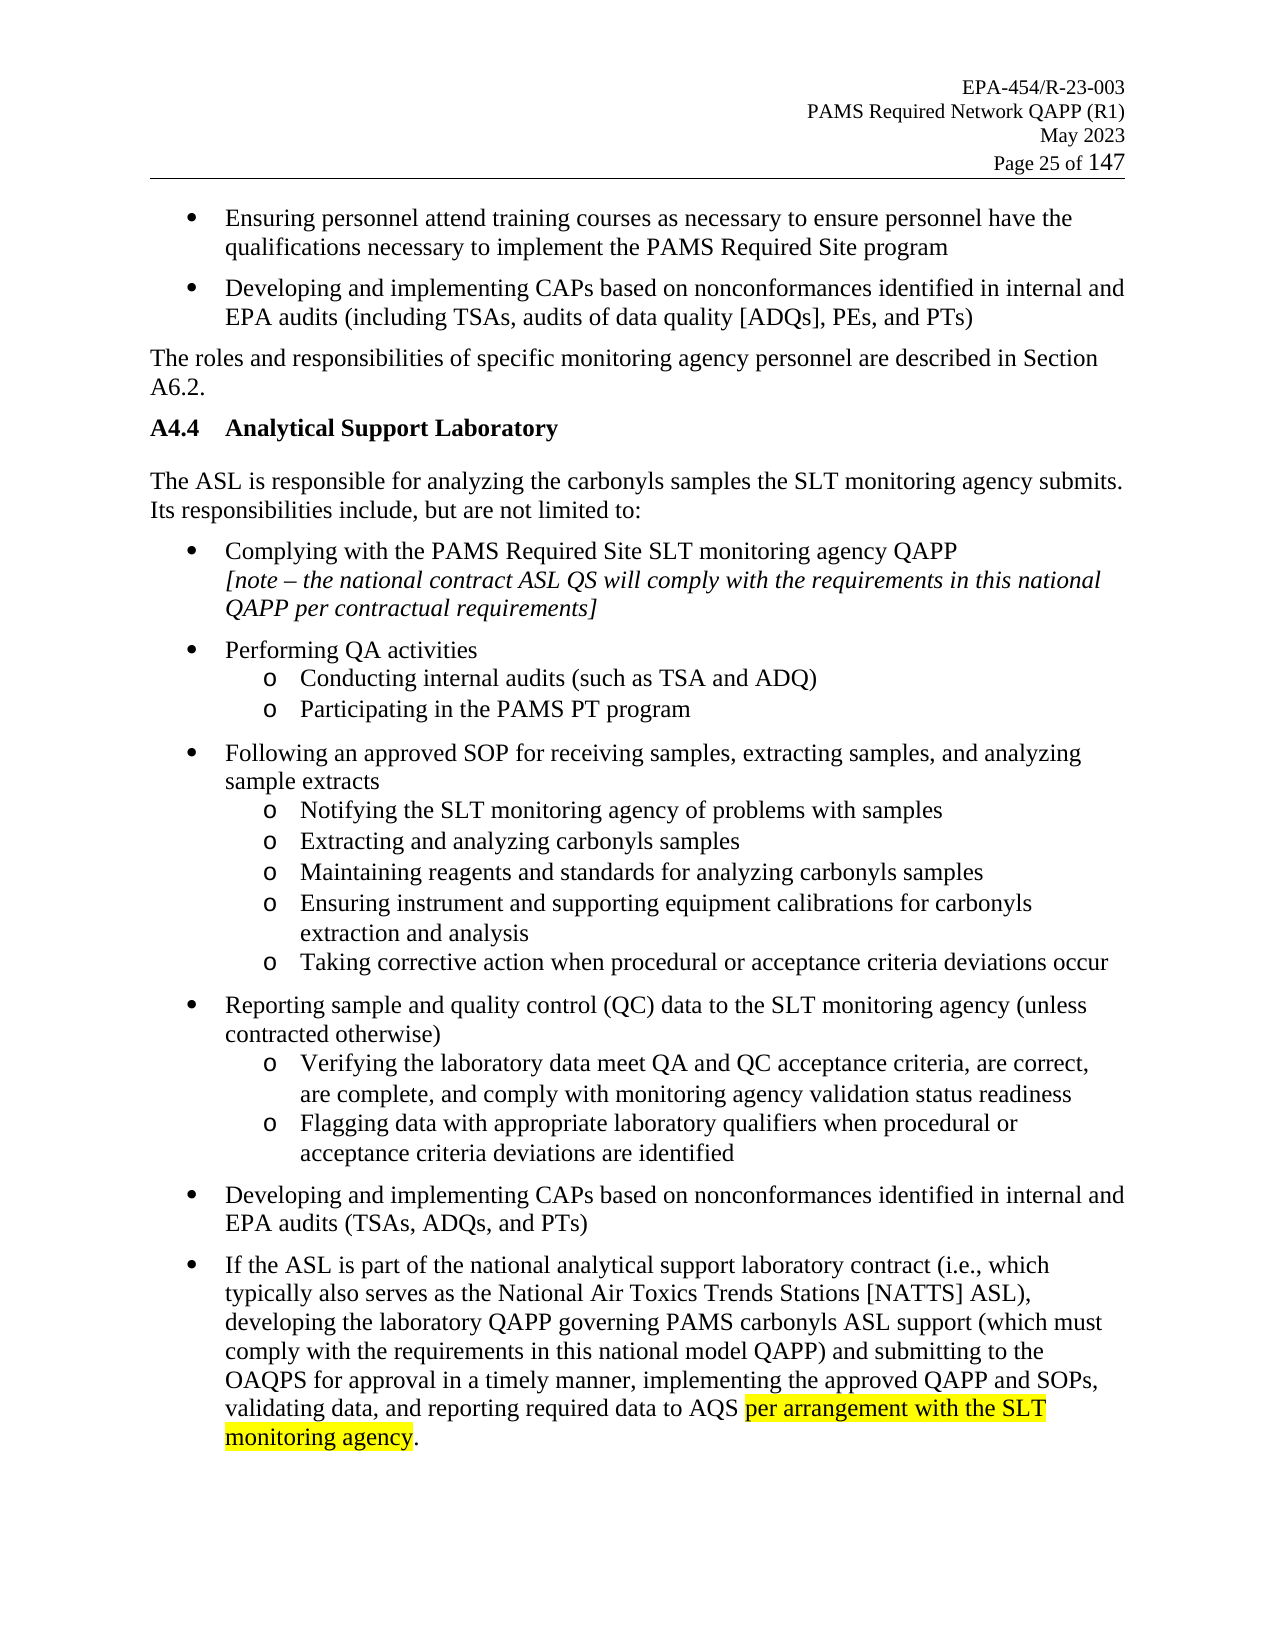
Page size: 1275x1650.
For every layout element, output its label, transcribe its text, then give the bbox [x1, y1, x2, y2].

subtitle A4.4 Analytical Support Laboratory [150, 413, 1125, 442]
list Performing QA activities [187, 635, 1125, 663]
list Participating in the PAMS PT program [262, 694, 1125, 725]
list Developing and implementing CAPs based on nonconformances identified in internal and EPA audits (TSAs, ADQs, and PTs) [187, 1180, 1125, 1237]
list If the ASL is part of the national analytical support laboratory contract (i.e., which typically also serves as the National Air Toxics Trends Stations [NATTS] ASL), developing the laboratory QAPP governing PAMS carbonyls ASL support (which must comply with the requirements in this national model QAPP) and submitting to the OAQPS for approval in a timely manner, implementing the approved QAPP and SOPs, validating data, and reporting required data to AQS per arrangement with the SLT monitoring agency. [187, 1250, 1125, 1451]
list Notifying the SLT monitoring agency of problems with samples [262, 795, 1125, 826]
list [note – the national contract ASL QS will comply with the requirements in this national QAPP per contractual requirements] [225, 565, 1125, 622]
list Ensuring personnel attend training courses as necessary to ensure personnel have the qualifications necessary to implement the PAMS Required Site program [187, 203, 1125, 261]
text The ASL is responsible for analyzing the carbonyls samples the SLT monitoring agency submits. Its responsibilities include, but are not limited to: [150, 466, 1125, 523]
list Following an approved SOP for receiving samples, extracting samples, and analyzing sample extracts [187, 738, 1125, 795]
list Reporting sample and quality control (QC) data to the SLT monitoring agency (unless contracted otherwise) [187, 991, 1125, 1048]
list Conducting internal audits (such as TSA and ADQ) [262, 663, 1125, 694]
list Ensuring instrument and supporting equipment calibrations for carbonyls extraction and analysis [262, 888, 1125, 947]
list Verifying the laboratory data meet QA and QC acceptance criteria, are correct, are complete, and comply with monitoring agency validation status readiness [262, 1048, 1125, 1108]
list Extracting and analyzing carbonyls samples [262, 826, 1125, 857]
list Complying with the PAMS Required Site SLT monitoring agency QAPP [187, 536, 1125, 565]
list Taking corrective action when procedural or acceptance criteria deviations occur [262, 947, 1125, 978]
list Maintaining reagents and standards for analyzing carbonyls samples [262, 857, 1125, 888]
text The roles and responsibilities of specific monitoring agency personnel are described in Section A6.2. [150, 343, 1125, 401]
list Flagging data with appropriate laboratory qualifiers when procedural or acceptance criteria deviations are identified [262, 1108, 1125, 1167]
list Developing and implementing CAPs based on nonconformances identified in internal and EPA audits (including TSAs, audits of data quality [ADQs], PEs, and PTs) [187, 273, 1125, 331]
